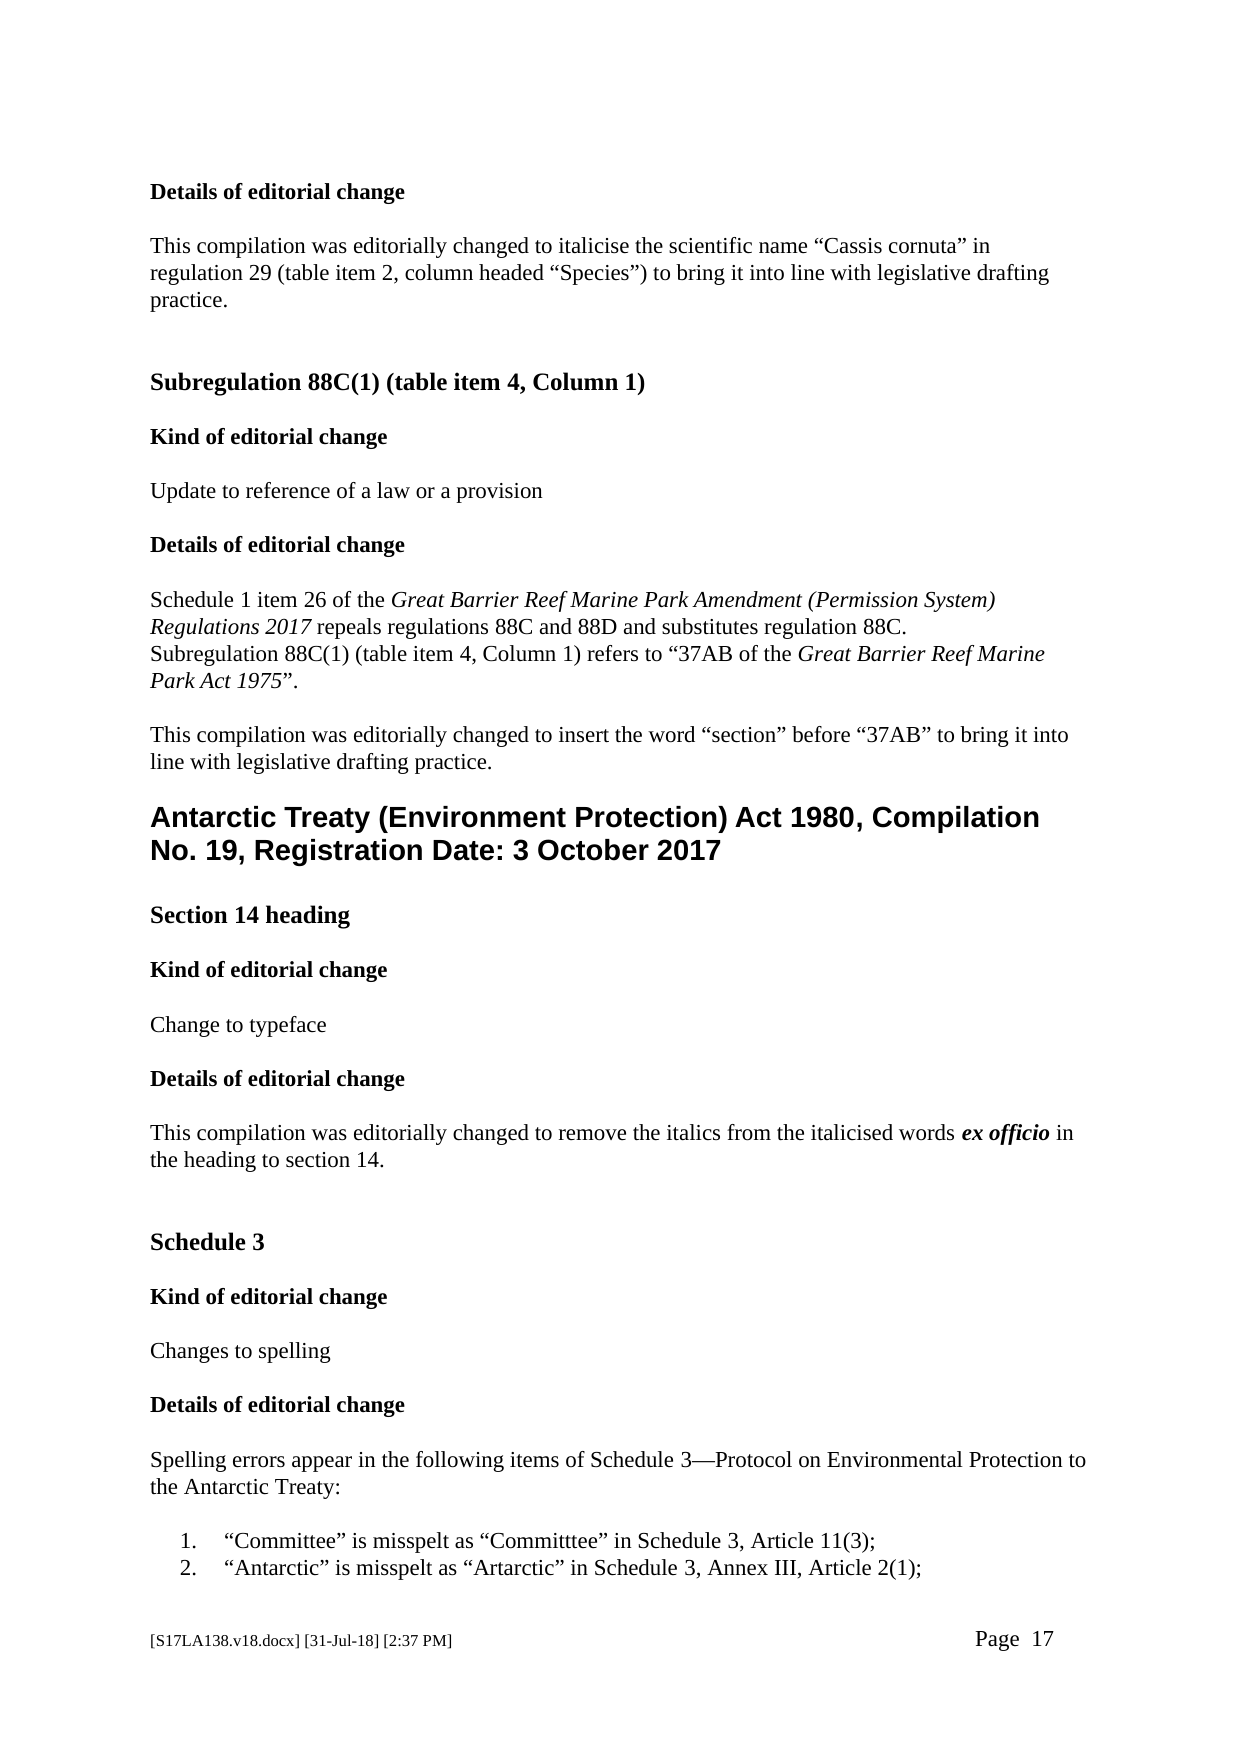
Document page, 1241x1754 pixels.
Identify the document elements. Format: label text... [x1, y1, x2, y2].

text Kind of editorial change [150, 1282, 1090, 1309]
text 1. “Committee” is misspelt as “Committtee” in Schedule 3, Article 11(3); [179, 1526, 1090, 1553]
text Schedule 1 item 26 of the Great Barrier Reef Marine Park Amendment (Permission System) Regulations 2017 repeals regulations 88C and 88D and substitutes regulation 88C. Subregulation 88C(1) (table item 4, Column 1) refers to “37AB of the Great Barrier Reef Marine Park Act 1975”. [150, 585, 1090, 693]
text 2. “Antarctic” is misspelt as “Artarctic” in Schedule 3, Annex III, Article 2(1); [179, 1553, 1090, 1580]
text Details of editorial change [150, 1064, 1090, 1091]
text Schedule 3 [150, 1227, 1090, 1255]
text Section 14 heading [150, 900, 1090, 929]
text Spelling errors appear in the following items of Schedule 3—Protocol on Environmental Protection to the Antarctic Treaty: [150, 1445, 1090, 1499]
text Kind of editorial change [150, 422, 1090, 449]
text Update to reference of a law or a provision [150, 477, 1090, 504]
text Details of editorial change [150, 177, 1090, 204]
text Details of editorial change [150, 531, 1090, 558]
text This compilation was editorially changed to remove the italics from the italicised words ex officio in the heading to section 14. [150, 1118, 1090, 1172]
text This compilation was editorially changed to italicise the scientific name “Cassis cornuta” in regulation 29 (table item 2, column headed “Species”) to bring it into line with legislative drafting practice. [150, 231, 1090, 312]
text Details of editorial change [150, 1391, 1090, 1418]
text Subregulation 88C(1) (table item 4, Column 1) [150, 367, 1090, 395]
text This compilation was editorially changed to insert the word “section” before “37AB” to bring it into line with legislative drafting practice. [150, 720, 1090, 774]
text Kind of editorial change [150, 956, 1090, 983]
text Change to typeface [150, 1010, 1090, 1037]
text Antarctic Treaty (Environment Protection) Act 1980, Compilation No. 19, Registration Date: 3 October 2017 [150, 799, 1090, 867]
text Changes to spelling [150, 1337, 1090, 1364]
